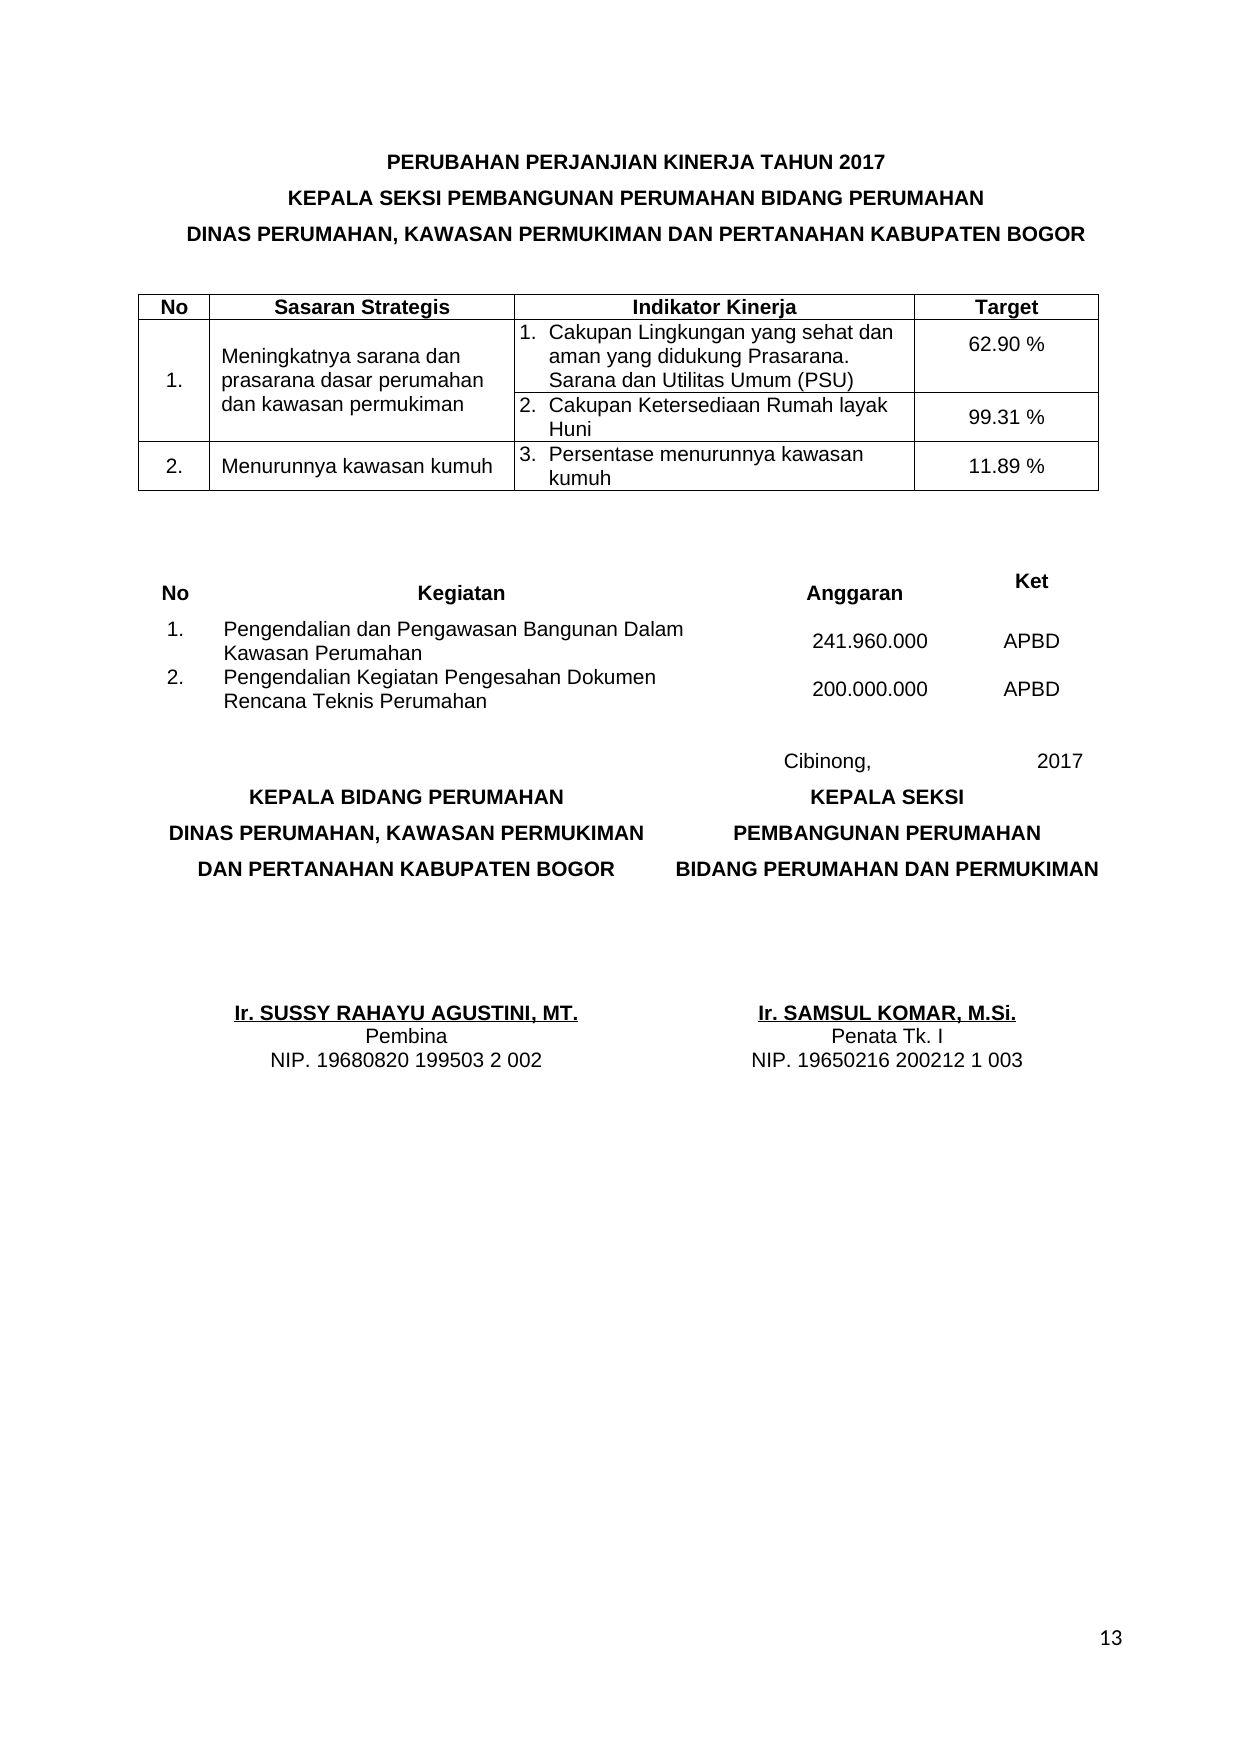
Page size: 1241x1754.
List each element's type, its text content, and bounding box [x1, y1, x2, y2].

table_cell Cakupan Lingkungan yang sehat dan aman yang didukung Prasarana. Sarana dan Utilitas Umum (PSU) [515, 320, 914, 392]
table_cell 241.960.000 [711, 617, 965, 665]
table_cell 62.90 % [915, 320, 1098, 392]
table_cell Cakupan Ketersediaan Rumah layak Huni [515, 393, 914, 441]
table_header Ket [965, 569, 1098, 617]
table_cell 2. [139, 665, 212, 713]
table_cell Meningkatnya sarana dan prasarana dasar perumahan dan kawasan permukiman [210, 320, 514, 441]
table_header Target [915, 295, 1098, 319]
table_cell 99.31 % [915, 393, 1098, 441]
table_cell Pengendalian Kegiatan Pengesahan Dokumen Rencana Teknis Perumahan [212, 665, 711, 713]
table_cell 1. [139, 320, 209, 441]
table_cell 1. [139, 617, 212, 665]
text KEPALA SEKSI PEMBANGUNAN PERUMAHAN BIDANG PERUMAHAN [150, 186, 1122, 210]
table_cell 200.000.000 [711, 665, 965, 713]
table_header Indikator Kinerja [515, 295, 914, 319]
table_cell Persentase menurunnya kawasan kumuh [515, 442, 914, 489]
table_header Anggaran [711, 569, 965, 617]
table_cell 11.89 % [915, 442, 1098, 489]
table_cell Pengendalian dan Pengawasan Bangunan Dalam Kawasan Perumahan [212, 617, 711, 665]
text PERUBAHAN PERJANJIAN KINERJA TAHUN 2017 [150, 150, 1122, 174]
table_header Cibinong, November 2017 KEPALA SEKSI PEMBANGUNAN PERUMAHAN BIDANG PERUMAHAN DAN PERMUKIMAN Ir. SAMSUL KOMAR, M.Si. Penata Tk. I NIP. 19650216 200212 1 003 [657, 749, 1117, 1072]
table_cell APBD [965, 617, 1098, 665]
table_header KEPALA BIDANG PERUMAHAN DINAS PERUMAHAN, KAWASAN PERMUKIMAN DAN PERTANAHAN KABUPATEN BOGOR Ir. SUSSY RAHAYU AGUSTINI, MT. Pembina NIP. 19680820 199503 2 002 [155, 749, 657, 1072]
table_cell APBD [965, 665, 1098, 713]
table_cell 2. [139, 442, 209, 489]
table_header No [139, 569, 212, 617]
table_cell Menurunnya kawasan kumuh [210, 442, 514, 489]
table_header Sasaran Strategis [210, 295, 514, 319]
table_header Kegiatan [212, 569, 711, 617]
table_header No [139, 295, 209, 319]
text DINAS PERUMAHAN, KAWASAN PERMUKIMAN DAN PERTANAHAN KABUPATEN BOGOR [150, 222, 1122, 246]
